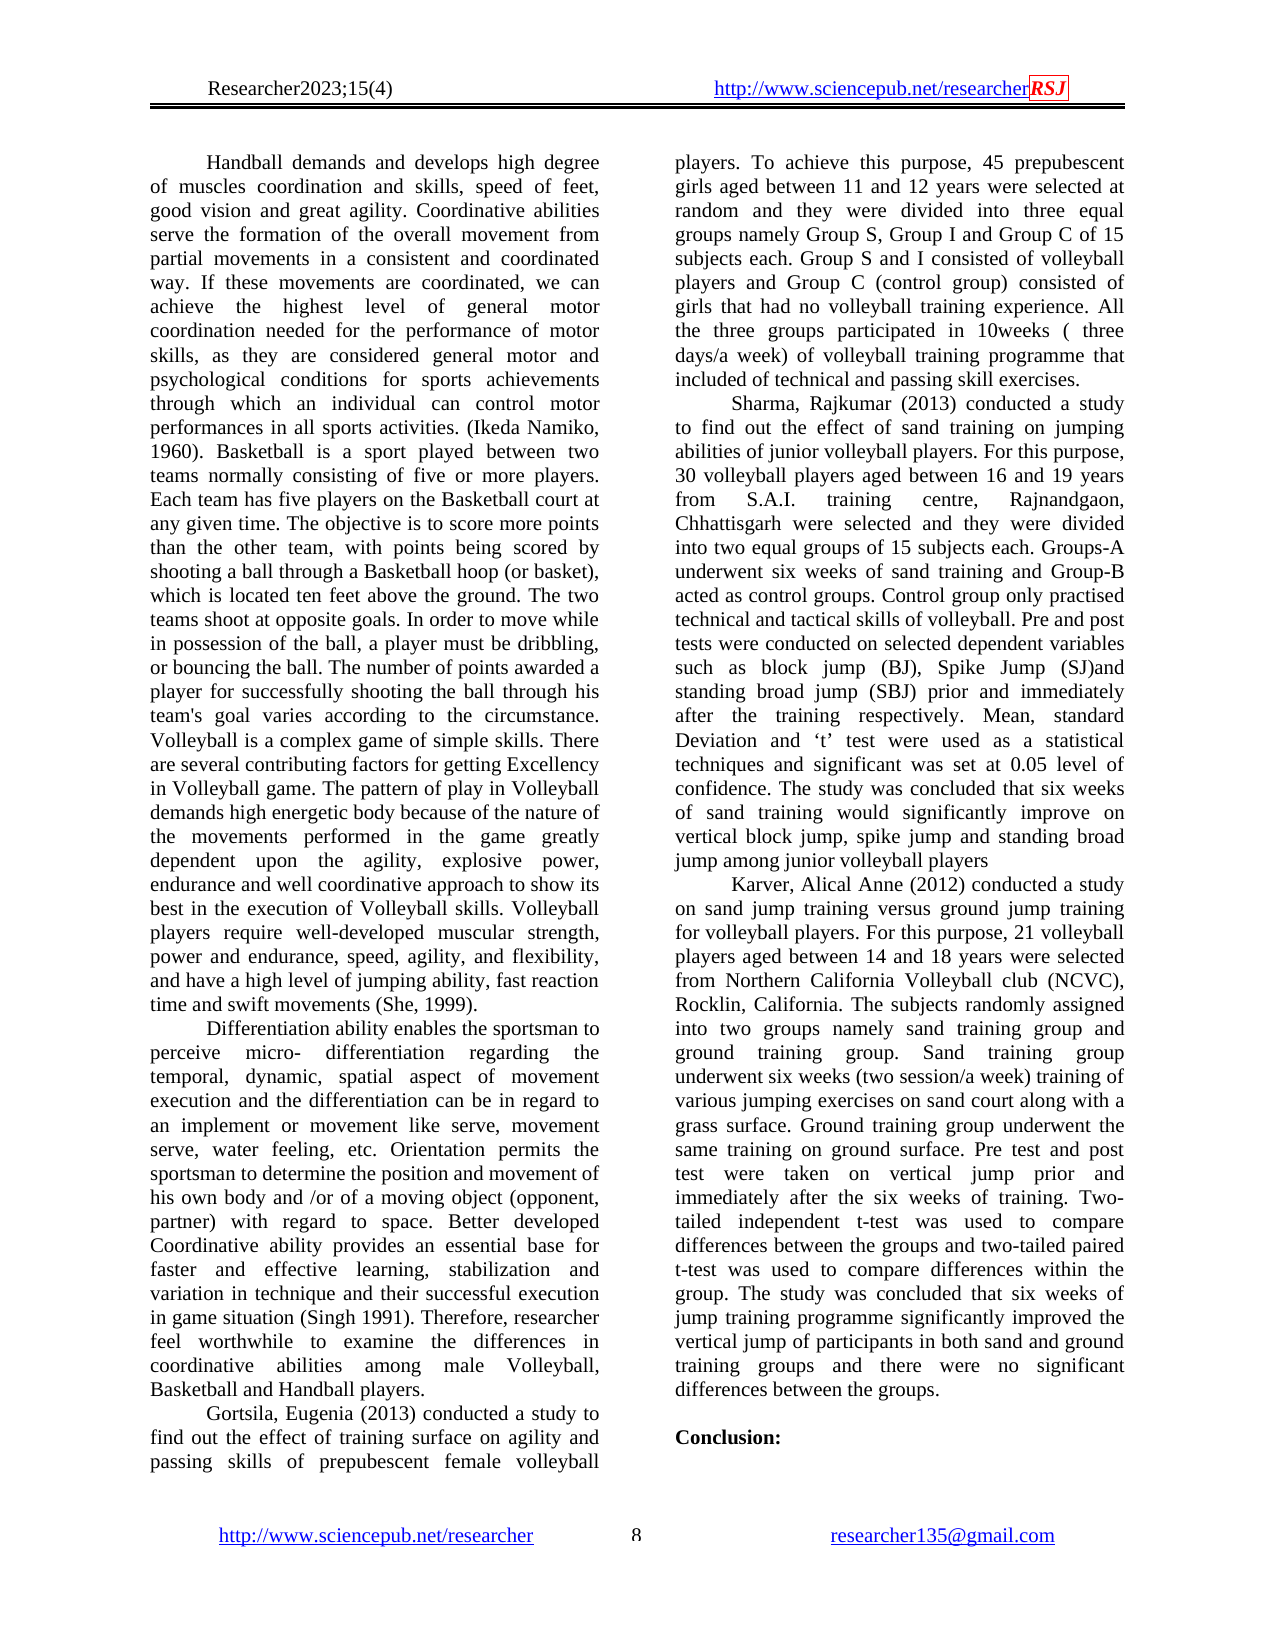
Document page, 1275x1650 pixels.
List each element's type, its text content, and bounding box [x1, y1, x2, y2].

subtitle Handball demands and develops high degree of muscles coordination and skills, speed of feet, good vision and great agility. Coordinative abilities serve the formation of the overall movement from partial movements in a consistent and coordinated way. If these movements are coordinated, we can achieve the highest level of general motor coordination needed for the performance of motor skills, as they are considered general motor and psychological conditions for sports achievements through which an individual can control motor performances in all sports activities. (Ikeda Namiko, 1960). Basketball is a sport played between two teams normally consisting of five or more players. Each team has five players on the Basketball court at any given time. The objective is to score more points than the other team, with points being scored by shooting a ball through a Basketball hoop (or basket), which is located ten feet above the ground. The two teams shoot at opposite goals. In order to move while in possession of the ball, a player must be dribbling, or bouncing the ball. The number of points awarded a player for successfully shooting the ball through his team's goal varies according to the circumstance. Volleyball is a complex game of simple skills. There are several contributing factors for getting Excellency in Volleyball game. The pattern of play in Volleyball demands high energetic body because of the nature of the movements performed in the game greatly dependent upon the agility, explosive power, endurance and well coordinative approach to show its best in the execution of Volleyball skills. Volleyball players require well-developed muscular strength, power and endurance, speed, agility, and flexibility, and have a high level of jumping ability, fast reaction time and swift movements (She, 1999). [150, 150, 600, 1016]
text Gortsila, Eugenia (2013) conducted a study to find out the effect of training surface on agility and passing skills of prepubescent female volleyball players. To achieve this purpose, 45 prepubescent girls aged between 11 and 12 years were selected at random and they were divided into three equal groups namely Group S, Group I and Group C of 15 subjects each. Group S and I consisted of volleyball players and Group C (control group) consisted of girls that had no volleyball training experience. All the three groups participated in 10weeks ( three days/a week) of volleyball training programme that included of technical and passing skill exercises. [675, 150, 1125, 391]
text Differentiation ability enables the sportsman to perceive micro- differentiation regarding the temporal, dynamic, spatial aspect of movement execution and the differentiation can be in regard to an implement or movement like serve, movement serve, water feeling, etc. Orientation permits the sportsman to determine the position and movement of his own body and /or of a moving object (opponent, partner) with regard to space. Better developed Coordinative ability provides an essential base for faster and effective learning, stabilization and variation in technique and their successful execution in game situation (Singh 1991). Therefore, researcher feel worthwhile to examine the differences in coordinative abilities among male Volleyball, Basketball and Handball players. [150, 1016, 600, 1401]
text Sharma, Rajkumar (2013) conducted a study to find out the effect of sand training on jumping abilities of junior volleyball players. For this purpose, 30 volleyball players aged between 16 and 19 years from S.A.I. training centre, Rajnandgaon, Chhattisgarh were selected and they were divided into two equal groups of 15 subjects each. Groups-A underwent six weeks of sand training and Group-B acted as control groups. Control group only practised technical and tactical skills of volleyball. Pre and post tests were conducted on selected dependent variables such as block jump (BJ), Spike Jump (SJ)and standing broad jump (SBJ) prior and immediately after the training respectively. Mean, standard Deviation and ‘t’ test were used as a statistical techniques and significant was set at 0.05 level of confidence. The study was concluded that six weeks of sand training would significantly improve on vertical block jump, spike jump and standing broad jump among junior volleyball players [675, 391, 1125, 872]
text Conclusion: [675, 1425, 1125, 1449]
text Karver, Alical Anne (2012) conducted a study on sand jump training versus ground jump training for volleyball players. For this purpose, 21 volleyball players aged between 14 and 18 years were selected from Northern California Volleyball club (NCVC), Rocklin, California. The subjects randomly assigned into two groups namely sand training group and ground training group. Sand training group underwent six weeks (two session/a week) training of various jumping exercises on sand court along with a grass surface. Ground training group underwent the same training on ground surface. Pre test and post test were taken on vertical jump prior and immediately after the six weeks of training. Two-tailed independent t-test was used to compare differences between the groups and two-tailed paired t-test was used to compare differences within the group. The study was concluded that six weeks of jump training programme significantly improved the vertical jump of participants in both sand and ground training groups and there were no significant differences between the groups. [675, 872, 1125, 1401]
